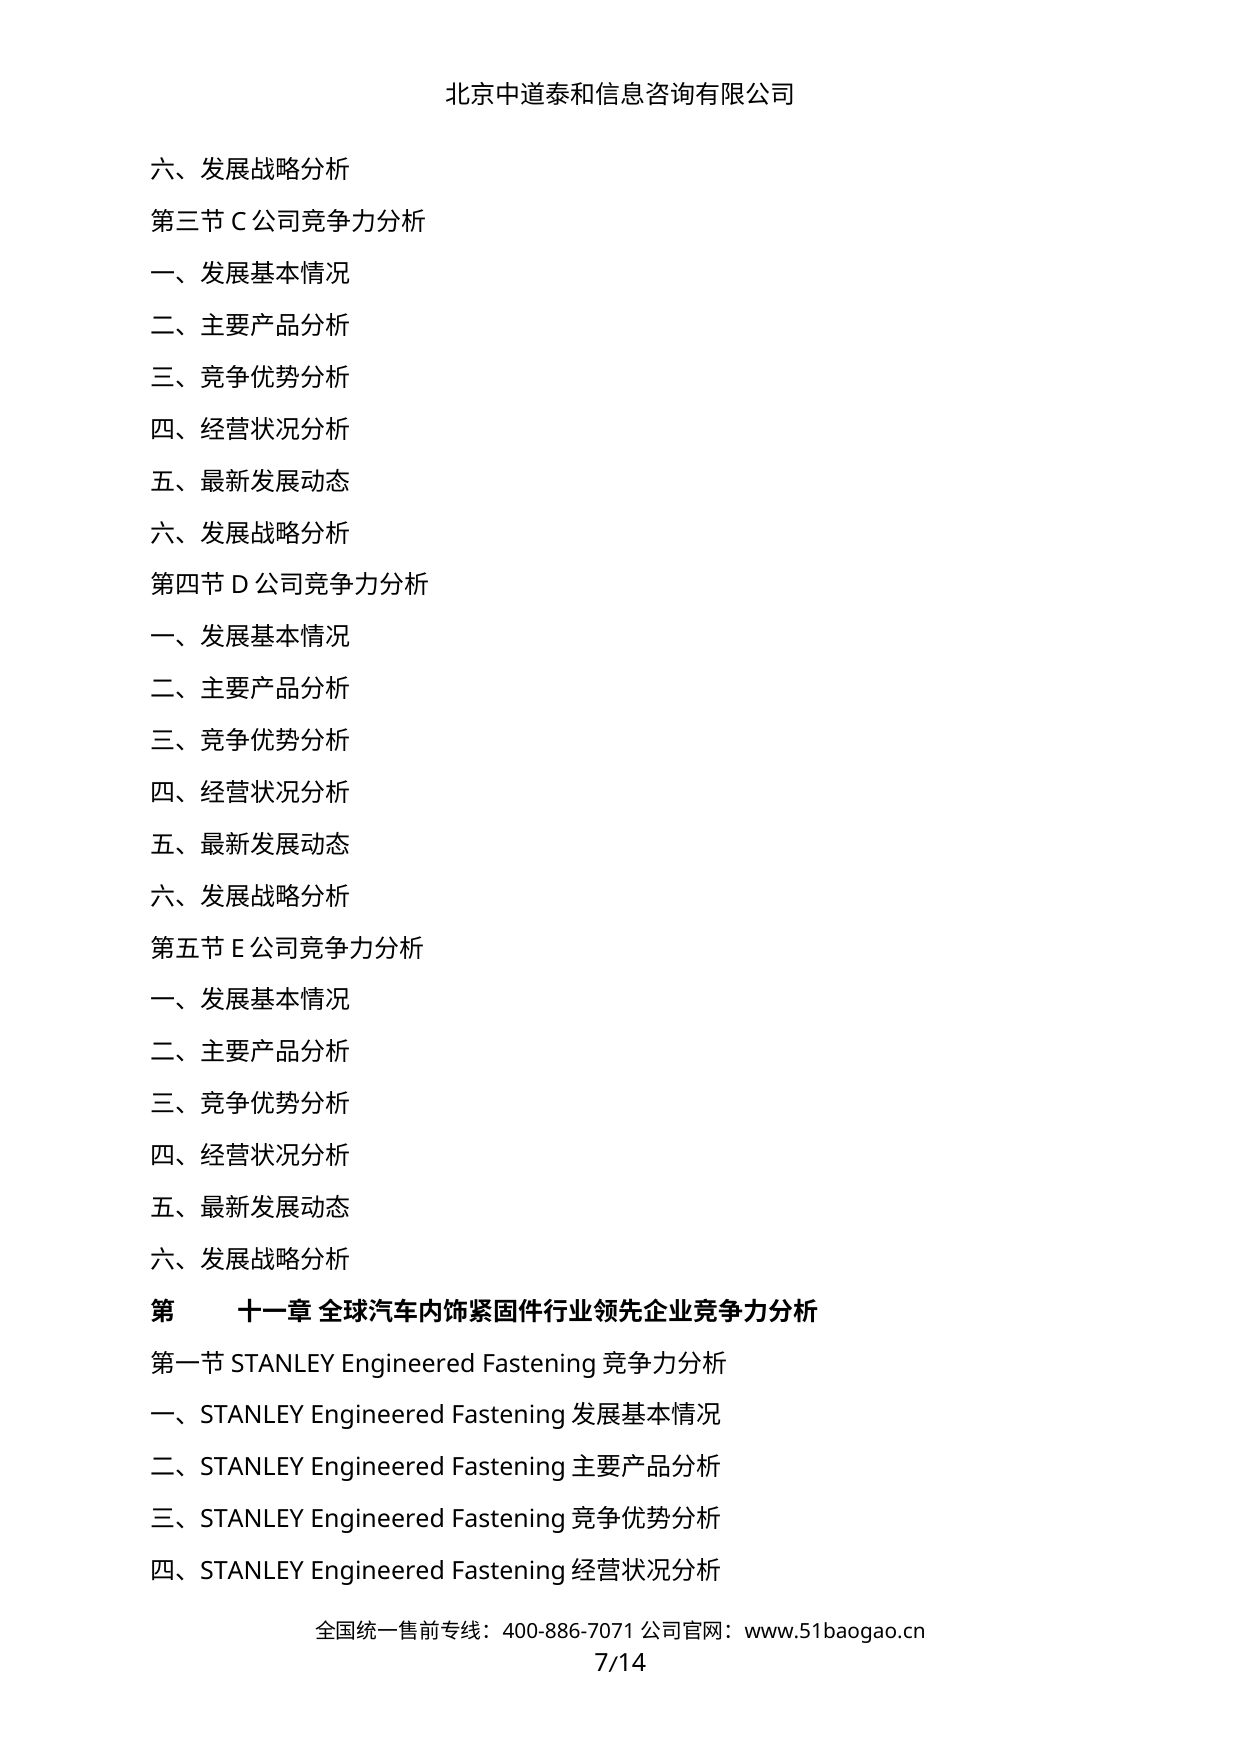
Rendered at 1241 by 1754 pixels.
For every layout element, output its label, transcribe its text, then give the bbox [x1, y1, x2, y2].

text 六、发展战略分析 [150, 876, 1090, 912]
text 第 十一章 全球汽车内饰紧固件行业领先企业竞争力分析 [150, 1291, 1090, 1327]
text 六、发展战略分析 [150, 513, 1090, 549]
text 五、最新发展动态 [150, 461, 1090, 497]
text 五、最新发展动态 [150, 824, 1090, 861]
text 三、STANLEY Engineered Fastening竞争优势分析 [150, 1499, 1090, 1535]
text 一、发展基本情况 [150, 254, 1090, 290]
text 三、竞争优势分析 [150, 357, 1090, 394]
text 四、经营状况分析 [150, 409, 1090, 446]
text 一、发展基本情况 [150, 980, 1090, 1016]
text 第一节 STANLEY Engineered Fastening竞争力分析 [150, 1343, 1090, 1379]
text 四、STANLEY Engineered Fastening经营状况分析 [150, 1551, 1090, 1587]
text 二、STANLEY Engineered Fastening主要产品分析 [150, 1447, 1090, 1483]
text 六、发展战略分析 [150, 1239, 1090, 1276]
text 六、发展战略分析 [150, 150, 1090, 186]
text 三、竞争优势分析 [150, 721, 1090, 757]
text 第五节 E公司竞争力分析 [150, 928, 1090, 964]
text 五、最新发展动态 [150, 1187, 1090, 1224]
text 第三节 C公司竞争力分析 [150, 202, 1090, 238]
text 四、经营状况分析 [150, 1136, 1090, 1172]
text 二、主要产品分析 [150, 1032, 1090, 1068]
text 三、竞争优势分析 [150, 1084, 1090, 1120]
text 四、经营状况分析 [150, 772, 1090, 809]
text 一、STANLEY Engineered Fastening发展基本情况 [150, 1395, 1090, 1431]
text 第四节 D公司竞争力分析 [150, 565, 1090, 601]
text 二、主要产品分析 [150, 306, 1090, 342]
text 一、发展基本情况 [150, 617, 1090, 653]
text 二、主要产品分析 [150, 669, 1090, 705]
